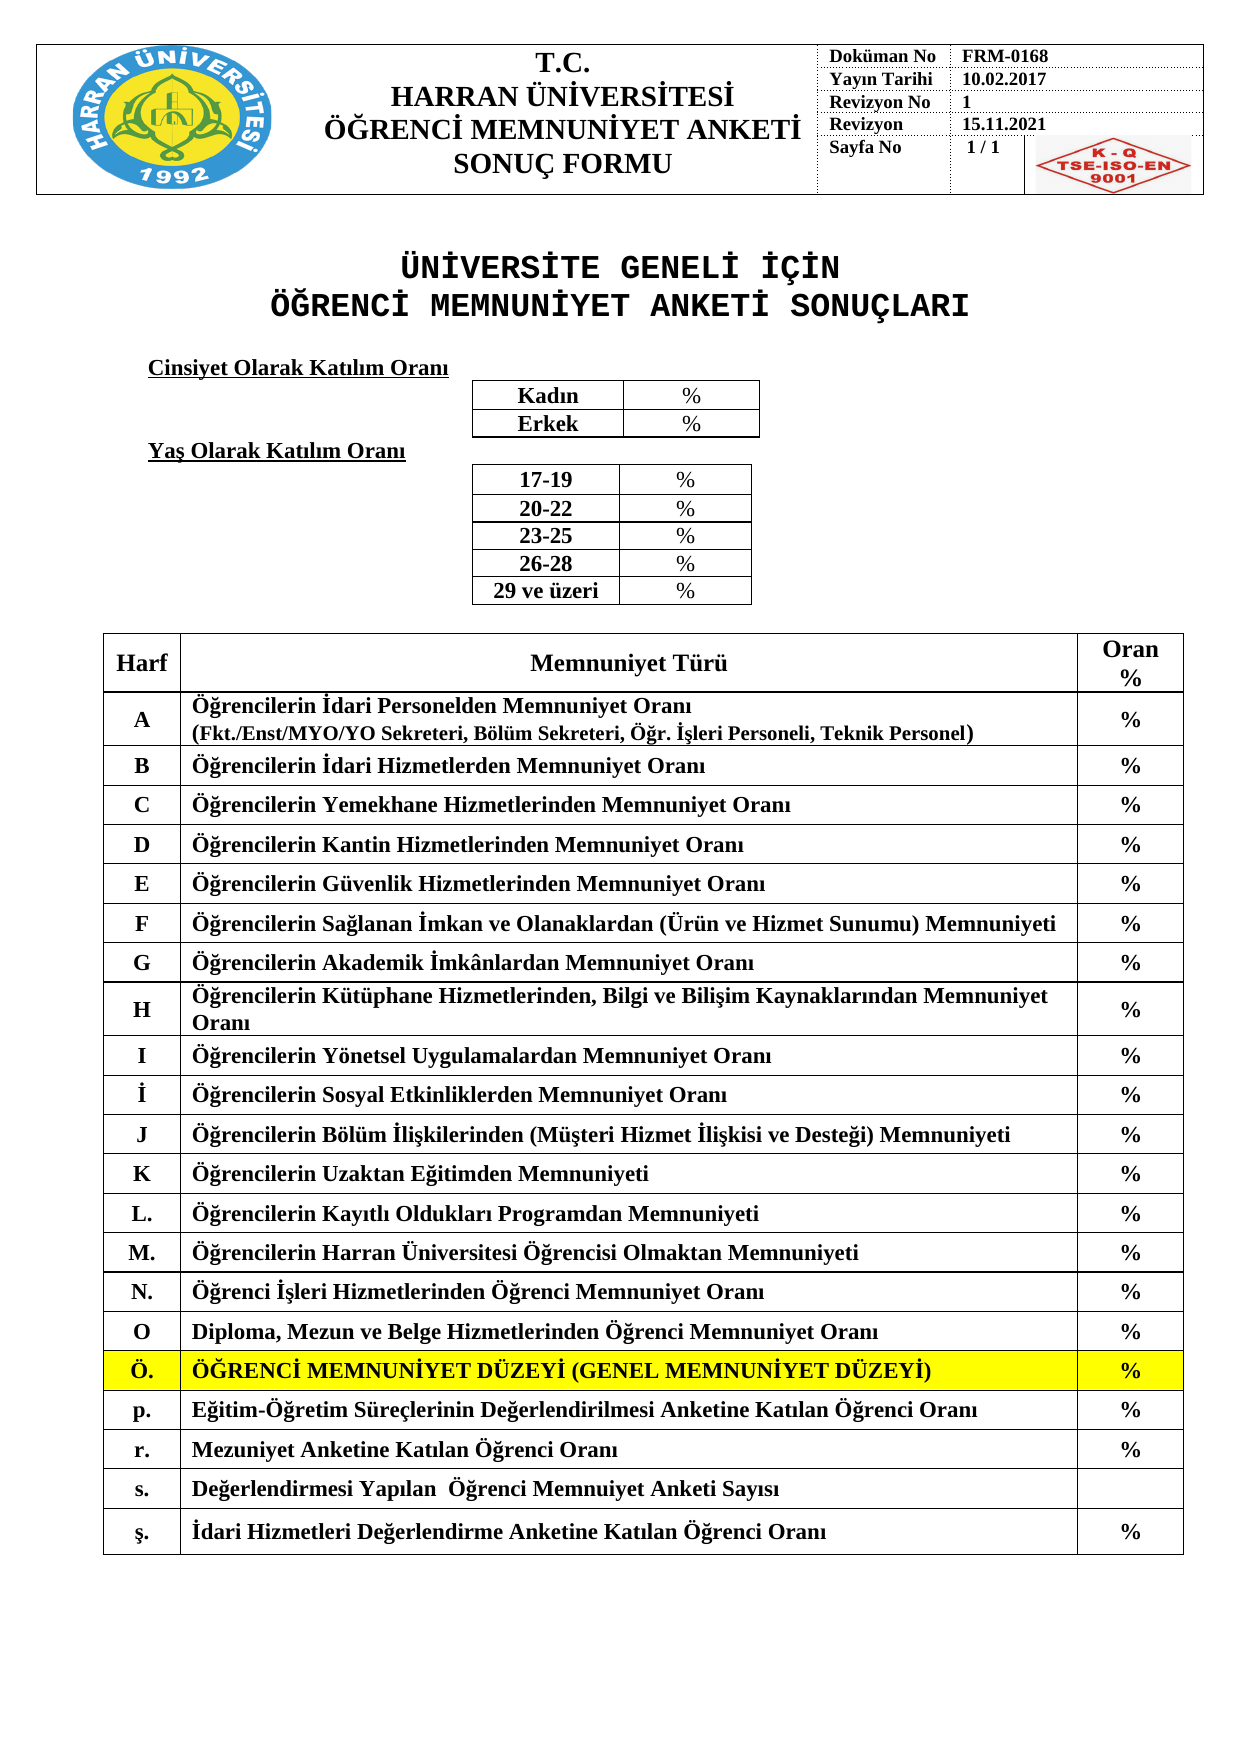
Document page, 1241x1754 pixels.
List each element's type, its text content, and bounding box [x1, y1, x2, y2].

text ÜNİVERSİTE GENELİ İÇİN [148, 251, 1093, 289]
table_cell % [1078, 1036, 1183, 1074]
table_cell D [104, 825, 180, 863]
table_cell K [104, 1154, 180, 1193]
table_cell % [1078, 1233, 1183, 1271]
table_cell Öğrencilerin Güvenlik Hizmetlerinden Memnuniyet Oranı [181, 864, 1077, 903]
table_cell % [620, 577, 751, 603]
text Yaş Olarak Katılım Oranı [148, 437, 1093, 464]
table_cell % [1078, 786, 1183, 824]
table_cell İ [104, 1076, 180, 1114]
table_cell L. [104, 1194, 180, 1232]
table_header Memnuniyet Türü [181, 634, 1077, 691]
table_cell Öğrencilerin Yönetsel Uygulamalardan Memnuniyet Oranı [181, 1036, 1077, 1074]
table_header % [624, 381, 759, 409]
table_cell 26-28 [473, 550, 619, 576]
table_cell % [1078, 1076, 1183, 1114]
table_cell 20-22 [473, 495, 619, 521]
table_cell Öğrencilerin Kayıtlı Oldukları Programdan Memnuniyeti [181, 1194, 1077, 1232]
table_cell % [1078, 1154, 1183, 1193]
table_cell Öğrencilerin Uzaktan Eğitimden Memnuniyeti [181, 1154, 1077, 1193]
table_cell Öğrencilerin Sosyal Etkinliklerden Memnuniyet Oranı [181, 1076, 1077, 1114]
table_cell A [104, 693, 180, 745]
table_cell Mezuniyet Anketine Katılan Öğrenci Oranı [181, 1430, 1077, 1468]
table_cell Öğrencilerin Sağlanan İmkan ve Olanaklardan (Ürün ve Hizmet Sunumu) Memnuniyeti [181, 904, 1077, 942]
table_cell F [104, 904, 180, 942]
table_header Kadın [473, 381, 623, 409]
table_cell Öğrencilerin Akademik İmkânlardan Memnuniyet Oranı [181, 943, 1077, 981]
table_cell % [1078, 1194, 1183, 1232]
table_cell % [1078, 1391, 1183, 1429]
table_header 17-19 [473, 465, 619, 494]
table_cell İdari Hizmetleri Değerlendirme Anketine Katılan Öğrenci Oranı [181, 1509, 1077, 1554]
table_cell N. [104, 1273, 180, 1311]
table_cell B [104, 746, 180, 784]
picture [1035, 135, 1192, 194]
table_cell ÖĞRENCİ MEMNUNİYET DÜZEYİ (GENEL MEMNUNİYET DÜZEYİ) [181, 1351, 1077, 1389]
table_cell r. [104, 1430, 180, 1468]
table_cell O [104, 1312, 180, 1350]
table_cell Öğrencilerin Yemekhane Hizmetlerinden Memnuniyet Oranı [181, 786, 1077, 824]
table_cell p. [104, 1391, 180, 1429]
table_cell % [1078, 904, 1183, 942]
text Cinsiyet Olarak Katılım Oranı [148, 354, 1093, 380]
table_cell % [1078, 983, 1183, 1035]
table_cell % [620, 495, 751, 521]
table_cell % [1078, 1115, 1183, 1153]
table_cell s. [104, 1469, 180, 1508]
table_cell % [1078, 864, 1183, 903]
table_cell % [1078, 1509, 1183, 1554]
table_cell G [104, 943, 180, 981]
table_cell M. [104, 1233, 180, 1271]
table_cell I [104, 1036, 180, 1074]
table_cell J [104, 1115, 180, 1153]
table_cell C [104, 786, 180, 824]
table_cell % [620, 523, 751, 549]
table_cell % [1078, 1430, 1183, 1468]
table_cell % [1078, 943, 1183, 981]
table_cell H [104, 983, 180, 1035]
table_cell % [624, 410, 759, 436]
table_cell Diploma, Mezun ve Belge Hizmetlerinden Öğrenci Memnuniyet Oranı [181, 1312, 1077, 1350]
table_cell Değerlendirmesi Yapılan Öğrenci Memnuiyet Anketi Sayısı [181, 1469, 1077, 1508]
table_cell 23-25 [473, 523, 619, 549]
picture [72, 45, 272, 189]
table_cell E [104, 864, 180, 903]
table_cell Eğitim-Öğretim Süreçlerinin Değerlendirilmesi Anketine Katılan Öğrenci Oranı [181, 1391, 1077, 1429]
table_cell % [1078, 1351, 1183, 1389]
table_cell % [1078, 693, 1183, 745]
table_cell Öğrencilerin İdari Hizmetlerden Memnuniyet Oranı [181, 746, 1077, 784]
table_cell % [1078, 825, 1183, 863]
table_cell Öğrencilerin Harran Üniversitesi Öğrencisi Olmaktan Memnuniyeti [181, 1233, 1077, 1271]
table_cell Öğrencilerin İdari Personelden Memnuniyet Oranı (Fkt./Enst/MYO/YO Sekreteri, Bölüm Sekreteri, Öğr. İşleri Personeli, Teknik Personel) [181, 693, 1077, 745]
table_header Harf [104, 634, 180, 691]
table_cell Erkek [473, 410, 623, 436]
table_cell Öğrenci İşleri Hizmetlerinden Öğrenci Memnuniyet Oranı [181, 1273, 1077, 1311]
table_cell Öğrencilerin Kantin Hizmetlerinden Memnuniyet Oranı [181, 825, 1077, 863]
table_cell % [1078, 1273, 1183, 1311]
table_header Oran % [1078, 634, 1183, 691]
table_cell Öğrencilerin Kütüphane Hizmetlerinden, Bilgi ve Bilişim Kaynaklarından Memnuniyet Oranı [181, 983, 1077, 1035]
table_cell % [620, 550, 751, 576]
text ÖĞRENCİ MEMNUNİYET ANKETİ SONUÇLARI [148, 289, 1093, 327]
table_cell [1078, 1469, 1183, 1508]
table_header % [620, 465, 751, 494]
table_cell % [1078, 1312, 1183, 1350]
table_cell % [1078, 746, 1183, 784]
table_cell Ö. [104, 1351, 180, 1389]
table_cell ş. [104, 1509, 180, 1554]
table_cell 29 ve üzeri [473, 577, 619, 603]
table_cell Öğrencilerin Bölüm İlişkilerinden (Müşteri Hizmet İlişkisi ve Desteği) Memnuniyeti [181, 1115, 1077, 1153]
